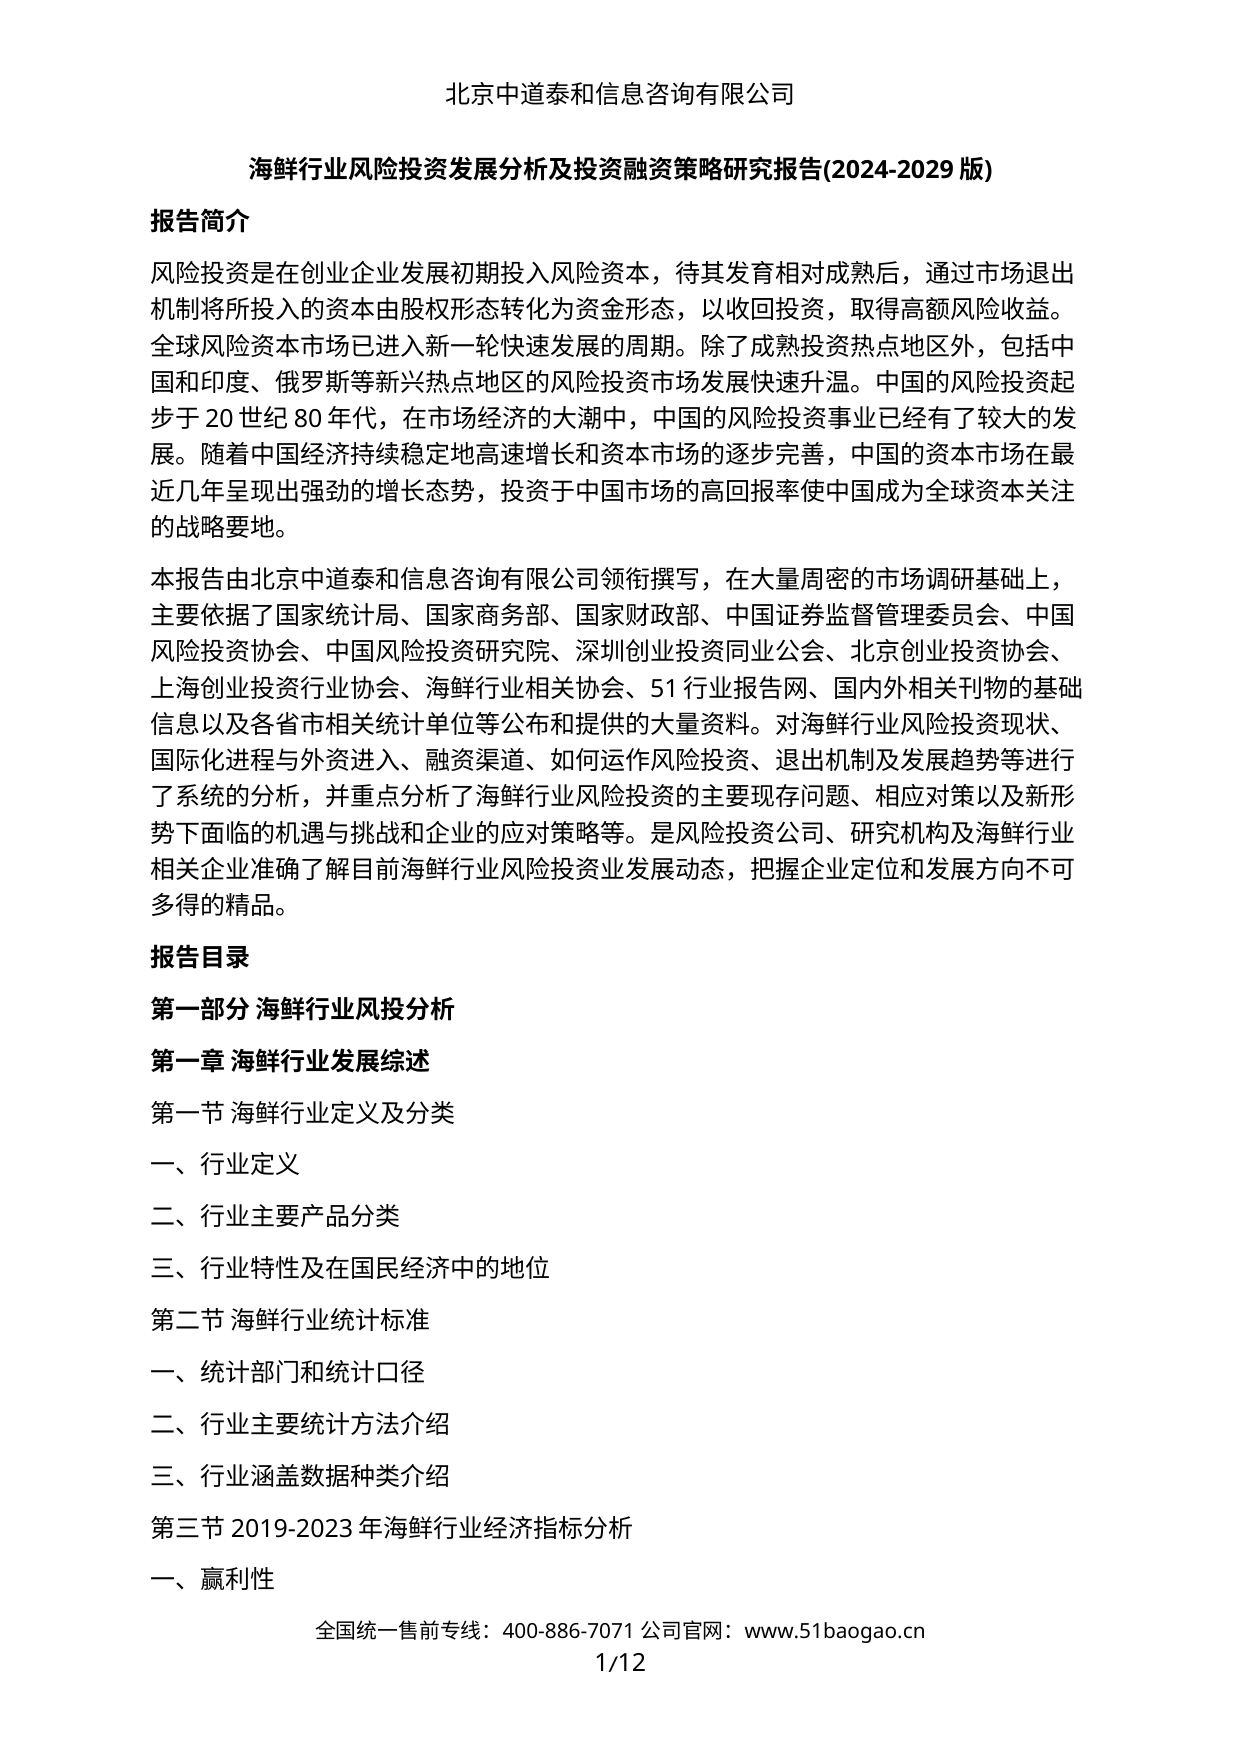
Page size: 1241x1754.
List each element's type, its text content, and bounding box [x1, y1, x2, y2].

text 本报告由北京中道泰和信息咨询有限公司领衔撰写，在大量周密的市场调研基础上，主要依据了国家统计局、国家商务部、国家财政部、中国证券监督管理委员会、中国风险投资协会、中国风险投资研究院、深圳创业投资同业公会、北京创业投资协会、上海创业投资行业协会、海鲜行业相关协会、51行业报告网、国内外相关刊物的基础信息以及各省市相关统计单位等公布和提供的大量资料。对海鲜行业风险投资现状、国际化进程与外资进入、融资渠道、如何运作风险投资、退出机制及发展趋势等进行了系统的分析，并重点分析了海鲜行业风险投资的主要现存问题、相应对策以及新形势下面临的机遇与挑战和企业的应对策略等。是风险投资公司、研究机构及海鲜行业相关企业准确了解目前海鲜行业风险投资业发展动态，把握企业定位和发展方向不可多得的精品。 [150, 559, 1090, 922]
text 二、行业主要产品分类 [150, 1197, 1090, 1233]
text 第三节 2019-2023年海鲜行业经济指标分析 [150, 1508, 1090, 1544]
text 报告简介 [150, 202, 1090, 238]
text 第一章 海鲜行业发展综述 [150, 1041, 1090, 1077]
text 第一部分 海鲜行业风投分析 [150, 989, 1090, 1026]
text 报告目录 [150, 937, 1090, 974]
text 风险投资是在创业企业发展初期投入风险资本，待其发育相对成熟后，通过市场退出机制将所投入的资本由股权形态转化为资金形态，以收回投资，取得高额风险收益。全球风险资本市场已进入新一轮快速发展的周期。除了成熟投资热点地区外，包括中国和印度、俄罗斯等新兴热点地区的风险投资市场发展快速升温。中国的风险投资起步于20世纪80年代，在市场经济的大潮中，中国的风险投资事业已经有了较大的发展。随着中国经济持续稳定地高速增长和资本市场的逐步完善，中国的资本市场在最近几年呈现出强劲的增长态势，投资于中国市场的高回报率使中国成为全球资本关注的战略要地。 [150, 254, 1090, 544]
text 一、赢利性 [150, 1560, 1090, 1596]
text 三、行业涵盖数据种类介绍 [150, 1456, 1090, 1492]
text 二、行业主要统计方法介绍 [150, 1404, 1090, 1441]
text 第二节 海鲜行业统计标准 [150, 1301, 1090, 1337]
text 一、行业定义 [150, 1145, 1090, 1181]
text 三、行业特性及在国民经济中的地位 [150, 1249, 1090, 1285]
text 海鲜行业风险投资发展分析及投资融资策略研究报告(2024-2029版) [150, 150, 1090, 186]
text 一、统计部门和统计口径 [150, 1352, 1090, 1389]
text 第一节 海鲜行业定义及分类 [150, 1093, 1090, 1129]
